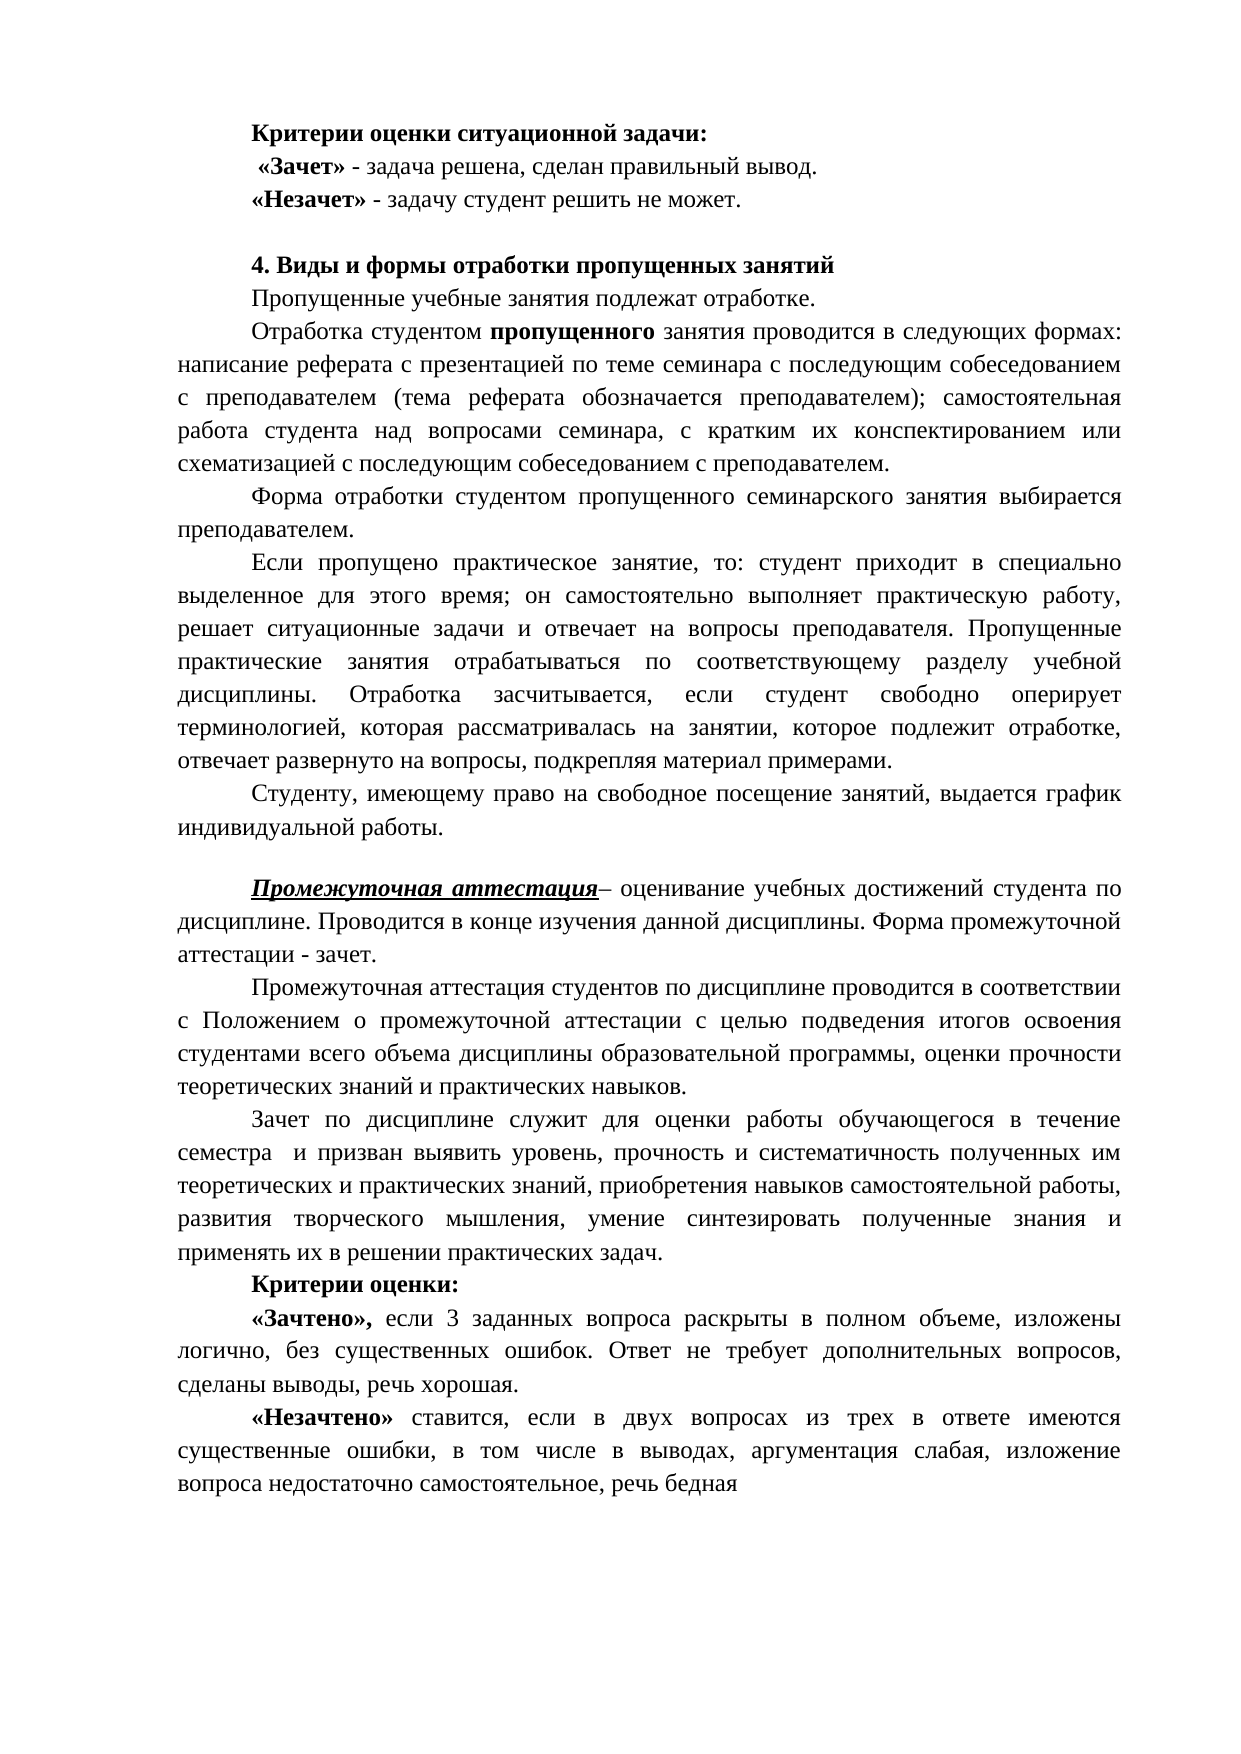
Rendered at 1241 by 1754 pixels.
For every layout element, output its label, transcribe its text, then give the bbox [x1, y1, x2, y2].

text «Незачет» - задачу студент решить не может. [177, 184, 1122, 213]
text «Незачтено» ставится, если в двух вопросах из трех в ответе имеются существенные ошибки, в том числе в выводах, аргументация слабая, изложение вопроса недостаточно самостоятельное, речь бедная [177, 1402, 1122, 1496]
text Критерии оценки ситуационной задачи: [177, 118, 1122, 147]
text Отработка студентом пропущенного занятия проводится в следующих формах: написание реферата с презентацией по теме семинара с последующим собеседованием с преподавателем (тема реферата обозначается преподавателем); самостоятельная работа студента над вопросами семинара, с кратким их конспектированием или схематизацией с последующим собеседованием с преподавателем. [177, 316, 1122, 477]
text Пропущенные учебные занятия подлежат отработке. [177, 283, 1122, 312]
text Форма отработки студентом пропущенного семинарского занятия выбирается преподавателем. [177, 481, 1122, 543]
text Зачет по дисциплине служит для оценки работы обучающегося в течение семестра и призван выявить уровень, прочность и систематичность полученных им теоретических и практических знаний, приобретения навыков самостоятельной работы, развития творческого мышления, умение синтезировать полученные знания и применять их в решении практических задач. [177, 1104, 1122, 1265]
text Если пропущено практическое занятие, то: студент приходит в специально выделенное для этого время; он самостоятельно выполняет практическую работу, решает ситуационные задачи и отвечает на вопросы преподавателя. Пропущенные практические занятия отрабатываться по соответствующему разделу учебной дисциплины. Отработка засчитывается, если студент свободно оперирует терминологией, которая рассматривалась на занятии, которое подлежит отработке, отвечает развернуто на вопросы, подкрепляя материал примерами. [177, 547, 1122, 774]
text «Зачет» - задача решена, сделан правильный вывод. [177, 151, 1122, 180]
text Студенту, имеющему право на свободное посещение занятий, выдается график индивидуальной работы. [177, 778, 1122, 840]
text «Зачтено», если 3 заданных вопроса раскрыты в полном объеме, изложены логично, без существенных ошибок. Ответ не требует дополнительных вопросов, сделаны выводы, речь хорошая. [177, 1303, 1122, 1397]
text 4. Виды и формы отработки пропущенных занятий [177, 250, 1122, 279]
text Критерии оценки: [177, 1269, 1122, 1298]
text Промежуточная аттестация– оценивание учебных достижений студента по дисциплине. Проводится в конце изучения данной дисциплины. Форма промежуточной аттестации - зачет. [177, 873, 1122, 968]
text Промежуточная аттестация студентов по дисциплине проводится в соответствии с Положением о промежуточной аттестации с целью подведения итогов освоения студентами всего объема дисциплины образовательной программы, оценки прочности теоретических знаний и практических навыков. [177, 972, 1122, 1100]
